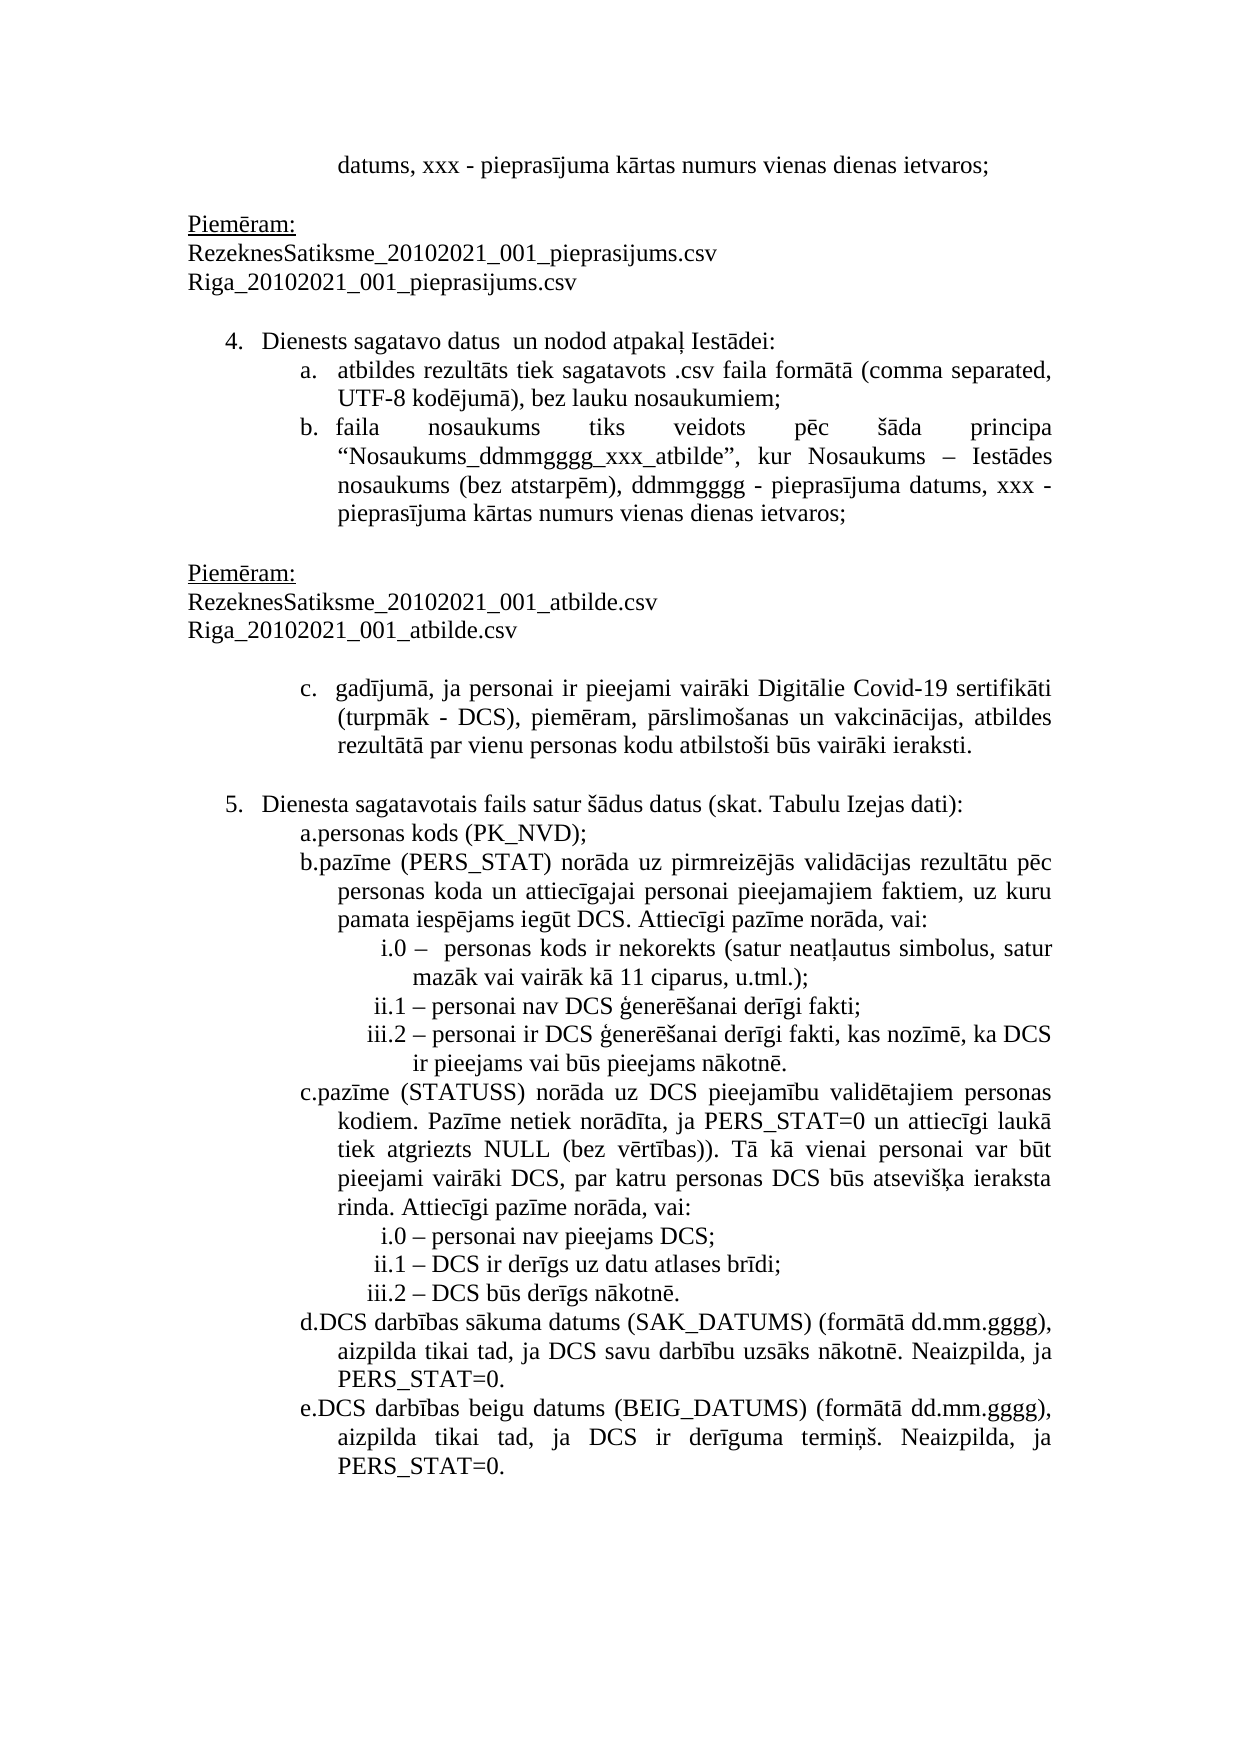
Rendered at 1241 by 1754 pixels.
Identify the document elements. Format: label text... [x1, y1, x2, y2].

text Piemēram: [187, 209, 1053, 238]
list 2 – personai ir DCS ģenerēšanai derīgi fakti, kas nozīmē, ka DCS ir pieejams vai būs pieejams nākotnē. [394, 1019, 1053, 1077]
list DCS darbības sākuma datums (SAK_DATUMS) (formātā dd.mm.gggg), aizpilda tikai tad, ja DCS savu darbību uzsāks nākotnē. Neaizpilda, ja PERS_STAT=0. [300, 1307, 1053, 1393]
list 1 – DCS ir derīgs uz datu atlases brīdi; [394, 1249, 1053, 1278]
list DCS darbības beigu datums (BEIG_DATUMS) (formātā dd.mm.gggg), aizpilda tikai tad, ja DCS ir derīguma termiņš. Neaizpilda, ja PERS_STAT=0. [300, 1393, 1053, 1479]
list 1 – personai nav DCS ģenerēšanai derīgi fakti; [394, 991, 1053, 1019]
list atbildes rezultāts tiek sagatavots .csv faila formātā (comma separated, UTF-8 kodējumā), bez lauku nosaukumiem; [300, 355, 1053, 412]
text RezeknesSatiksme_20102021_001_pieprasijums.csv [187, 238, 1053, 267]
list pazīme (STATUSS) norāda uz DCS pieejamību validētajiem personas kodiem. Pazīme netiek norādīta, ja PERS_STAT=0 un attiecīgi laukā tiek atgriezts NULL (bez vērtības)). Tā kā vienai personai var būt pieejami vairāki DCS, par katru personas DCS būs atsevišķa ieraksta rinda. Attiecīgi pazīme norāda, vai: [300, 1077, 1053, 1221]
text Riga_20102021_001_atbilde.csv [187, 615, 1053, 644]
text Piemēram: [187, 558, 1053, 587]
list 2 – DCS būs derīgs nākotnē. [394, 1278, 1053, 1307]
text RezeknesSatiksme_20102021_001_atbilde.csv [187, 587, 1053, 615]
list 0 – personai nav pieejams DCS; [394, 1221, 1053, 1249]
text Riga_20102021_001_pieprasijums.csv [187, 267, 1053, 296]
list faila nosaukums tiks veidots pēc šāda principa “Nosaukums_ddmmgggg_xxx_atbilde”, kur Nosaukums – Iestādes nosaukums (bez atstarpēm), ddmmgggg - pieprasījuma datums, xxx - pieprasījuma kārtas numurs vienas dienas ietvaros; [300, 412, 1053, 527]
list Dienests sagatavo datus un nodod atpakaļ Iestādei: [225, 326, 1053, 355]
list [300, 150, 1053, 179]
list 0 – personas kods ir nekorekts (satur neatļautus simbolus, satur mazāk vai vairāk kā 11 ciparus, u.tml.); [394, 933, 1053, 991]
list personas kods (PK_NVD); [300, 818, 1053, 847]
list pazīme (PERS_STAT) norāda uz pirmreizējās validācijas rezultātu pēc personas koda un attiecīgajai personai pieejamajiem faktiem, uz kuru pamata iespējams iegūt DCS. Attiecīgi pazīme norāda, vai: [300, 847, 1053, 933]
list gadījumā, ja personai ir pieejami vairāki Digitālie Covid-19 sertifikāti (turpmāk - DCS), piemēram, pārslimošanas un vakcinācijas, atbildes rezultātā par vienu personas kodu atbilstoši būs vairāki ieraksti. [300, 673, 1053, 759]
list Dienesta sagatavotais fails satur šādus datus (skat. Tabulu Izejas dati): [225, 789, 1053, 818]
